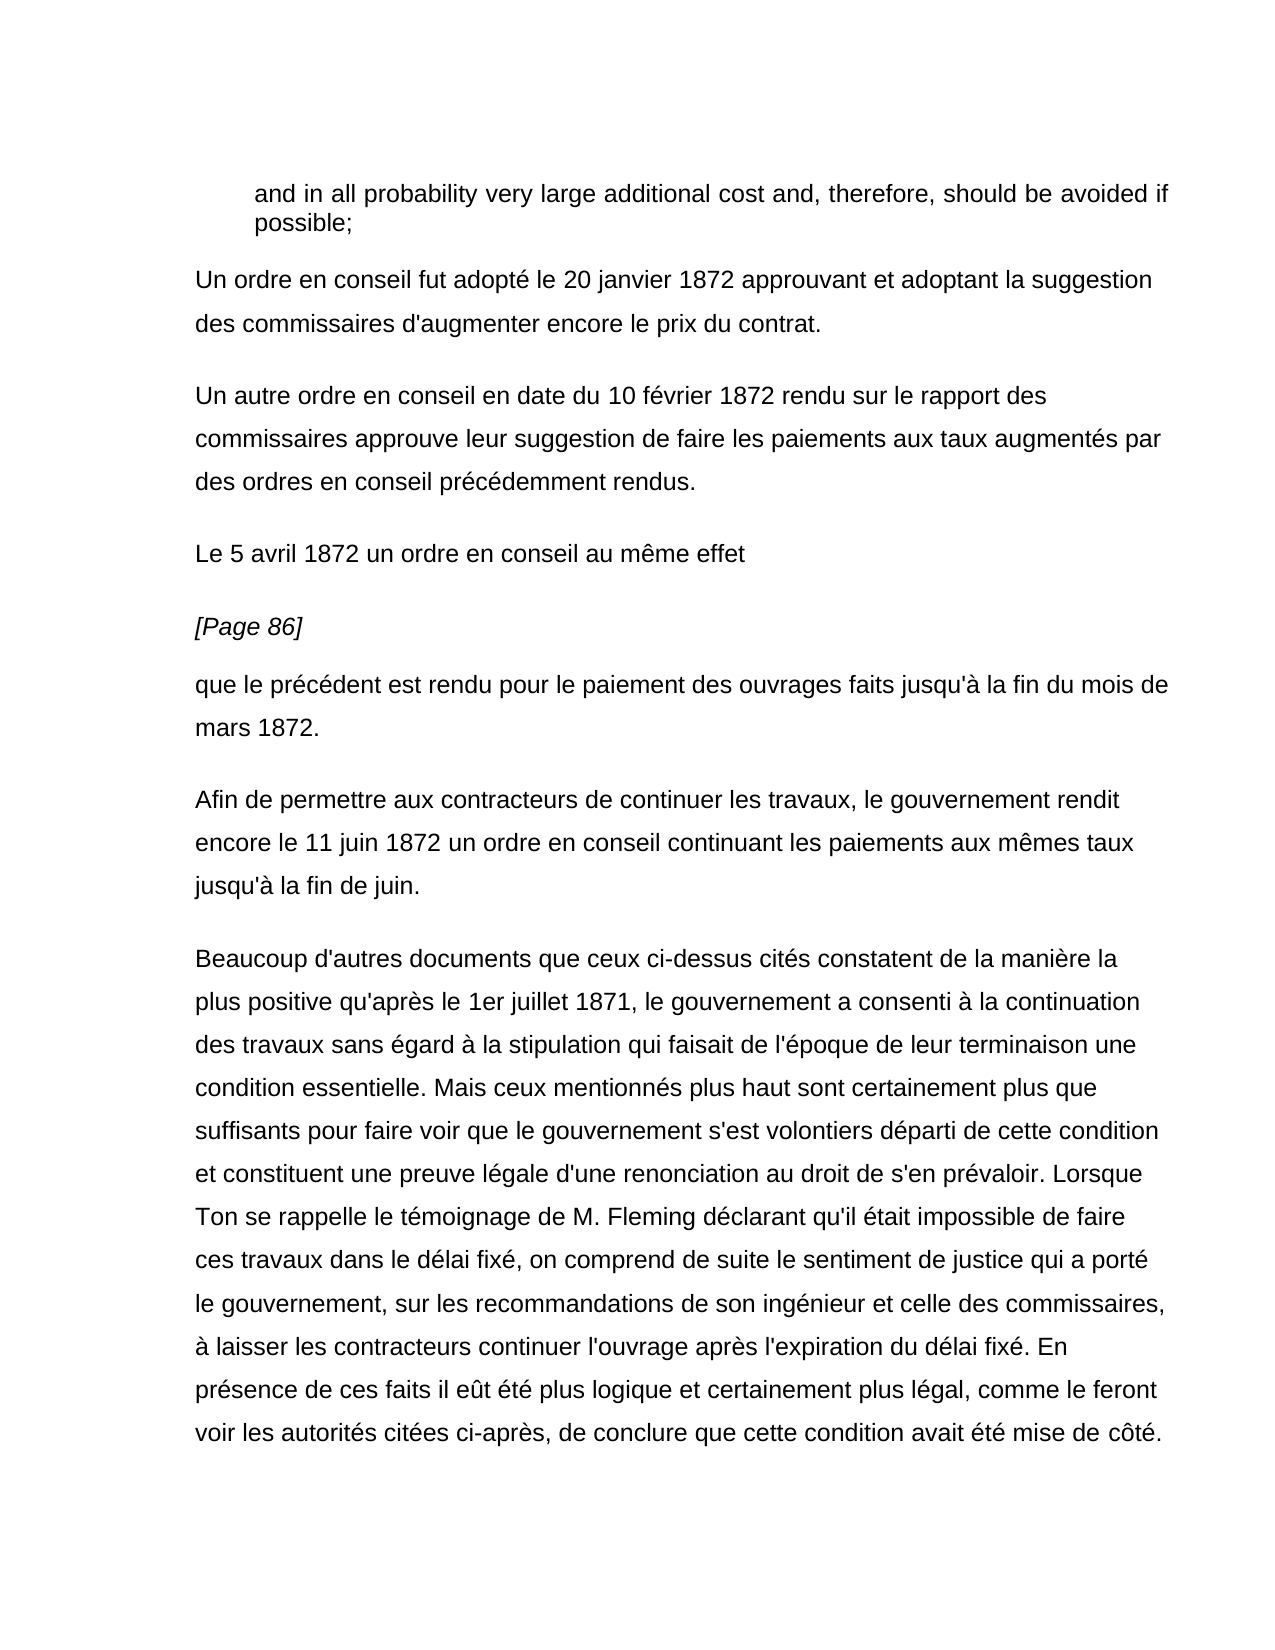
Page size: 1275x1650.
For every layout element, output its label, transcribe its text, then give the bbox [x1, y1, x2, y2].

text Un autre ordre en conseil en date du 10 février 1872 rendu sur le rapport des commissaires approuve leur suggestion de faire les paiements aux taux augmentés par des ordres en conseil précédemment rendus. [195, 381, 1170, 496]
text que le précédent est rendu pour le paiement des ouvrages faits jusqu'à la fin du mois de mars 1872. [195, 669, 1170, 741]
text [Page 86] [195, 612, 1170, 640]
text Un ordre en conseil fut adopté le 20 janvier 1872 approuvant et adoptant la suggestion des commissaires d'augmenter encore le prix du contrat. [195, 265, 1170, 337]
text Beaucoup d'autres documents que ceux ci-dessus cités constatent de la manière la plus positive qu'après le 1er juillet 1871, le gouvernement a consenti à la continuation des travaux sans égard à la stipulation qui faisait de l'époque de leur terminaison une condition essentielle. Mais ceux mentionnés plus haut sont certainement plus que suffisants pour faire voir que le gouvernement s'est volontiers départi de cette condition et constituent une preuve légale d'une renonciation au droit de s'en prévaloir. Lorsque Ton se rappelle le témoignage de M. Fleming déclarant qu'il était impossible de faire ces travaux dans le délai fixé, on comprend de suite le sentiment de justice qui a porté le gouvernement, sur les recommandations de son ingénieur et celle des commissaires, à laisser les contracteurs continuer l'ouvrage après l'expiration du délai fixé. En présence de ces faits il eût été plus logique et certainement plus légal, comme le feront voir les autorités citées ci-après, de conclure que cette condition avait été mise de côté. [195, 943, 1170, 1447]
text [254, 179, 1170, 236]
text Le 5 avril 1872 un ordre en conseil au même effet [195, 539, 1170, 568]
text Afin de permettre aux contracteurs de continuer les travaux, le gouvernement rendit encore le 11 juin 1872 un ordre en conseil continuant les paiements aux mêmes taux jusqu'à la fin de juin. [195, 785, 1170, 900]
